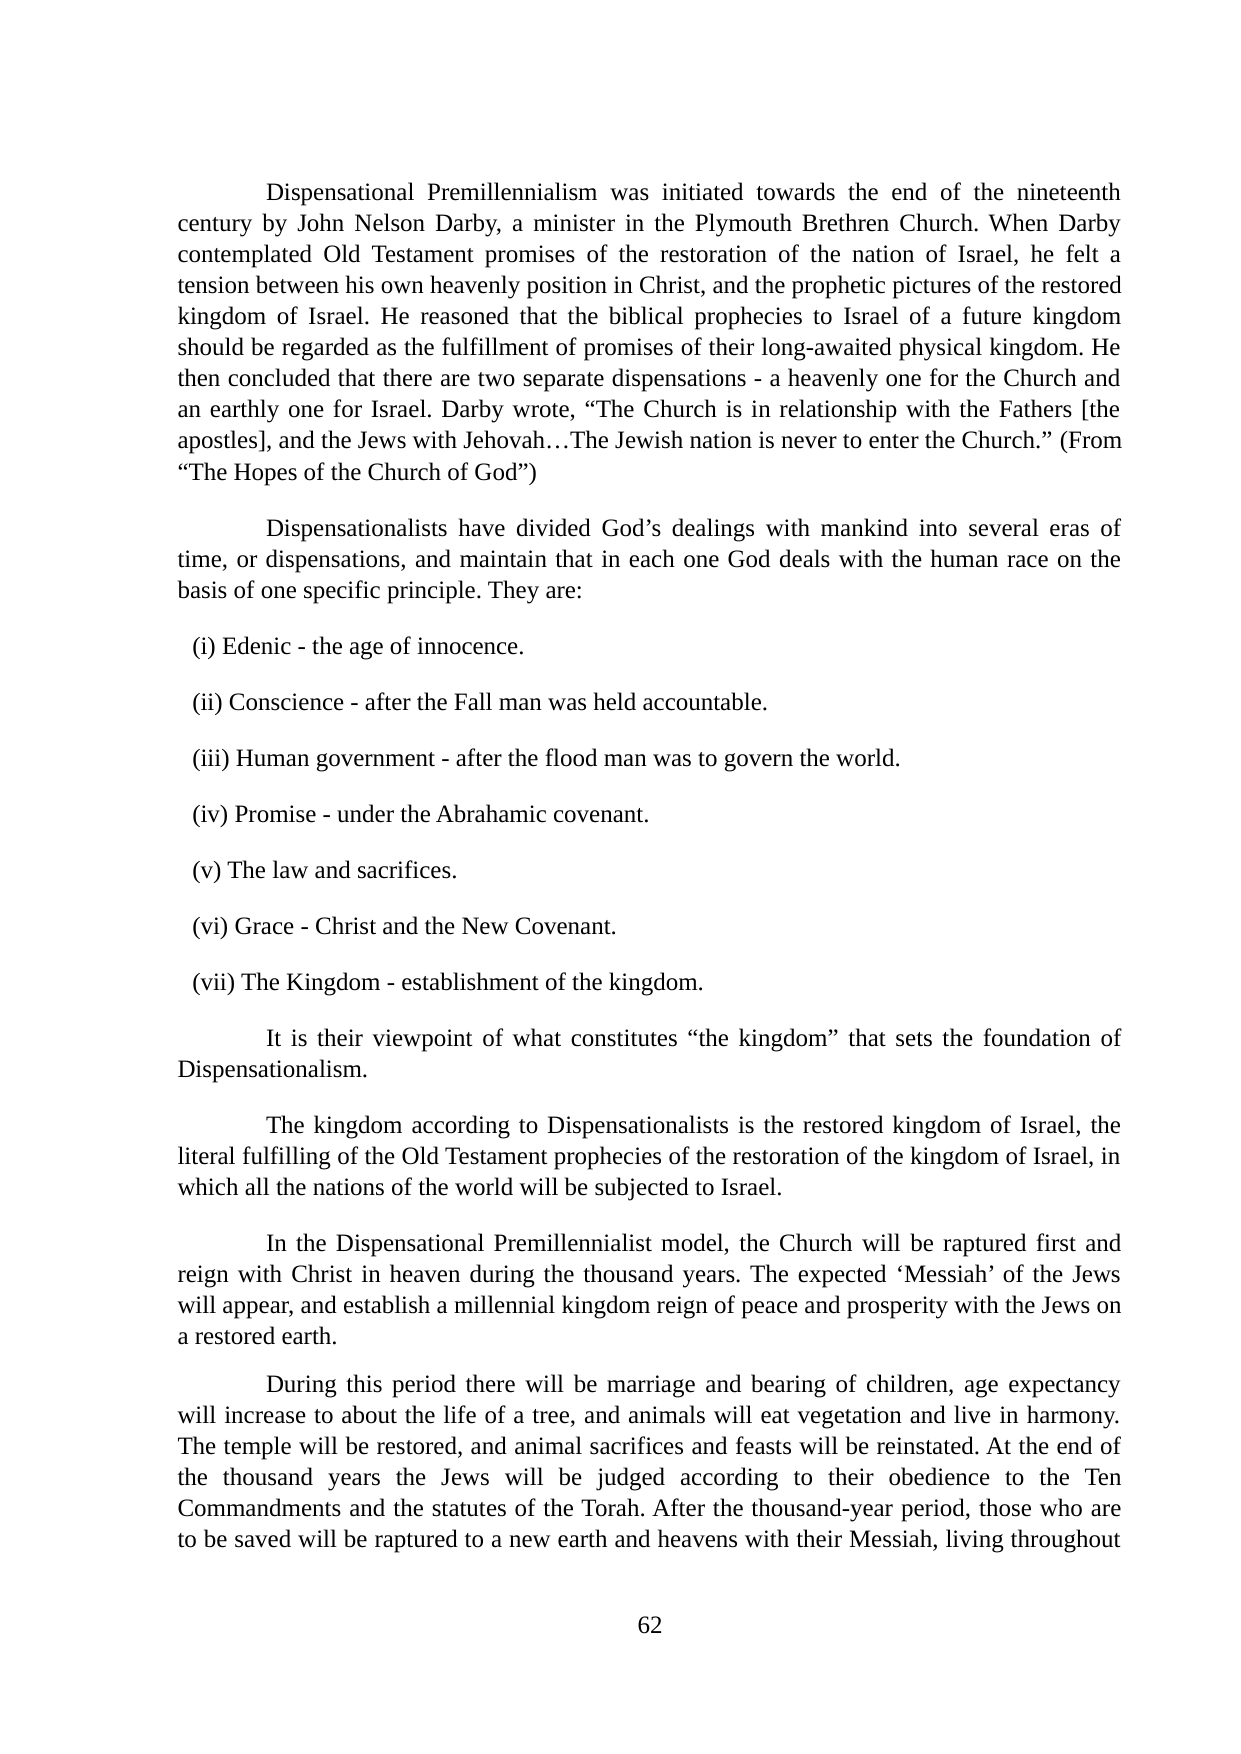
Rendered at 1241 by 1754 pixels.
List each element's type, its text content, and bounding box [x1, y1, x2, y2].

text (vi) Grace - Christ and the New Covenant. [192, 911, 1122, 940]
text (iv) Promise - under the Abrahamic covenant. [192, 799, 1122, 828]
text (i) Edenic - the age of innocence. [192, 631, 1122, 659]
list In the Dispensational Premillennialist model, the Church will be raptured first and reign with Christ in heaven during the thousand years. The expected ‘Messiah’ of the Jews will appear, and establish a millennial kingdom reign of peace and prosperity with the Jews on a restored earth. [177, 1228, 1122, 1350]
list It is their viewpoint of what constitutes “the kingdom” that sets the foundation of Dispensationalism. [177, 1023, 1122, 1083]
text (v) The law and sacrifices. [192, 855, 1122, 884]
list The kingdom according to Dispensationalists is the restored kingdom of Israel, the literal fulfilling of the Old Testament prophecies of the restoration of the kingdom of Israel, in which all the nations of the world will be subjected to Israel. [177, 1110, 1122, 1201]
list Dispensationalists have divided God’s dealings with mankind into several eras of time, or dispensations, and maintain that in each one God deals with the human race on the basis of one specific principle. They are: [177, 513, 1122, 603]
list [177, 1369, 1122, 1553]
list Dispensational Premillennialism was initiated towards the end of the nineteenth century by John Nelson Darby, a minister in the Plymouth Brethren Church. When Darby contemplated Old Testament promises of the restoration of the nation of Israel, he felt a tension between his own heavenly position in Christ, and the prophetic pictures of the restored kingdom of Israel. He reasoned that the biblical prophecies to Israel of a future kingdom should be regarded as the fulfillment of promises of their long-awaited physical kingdom. He then concluded that there are two separate dispensations - a heavenly one for the Church and an earthly one for Israel. Darby wrote, “The Church is in relationship with the Fathers [the apostles], and the Jews with Jehovah…The Jewish nation is never to enter the Church.” (From “The Hopes of the Church of God”) [177, 177, 1122, 485]
text (ii) Conscience - after the Fall man was held accountable. [192, 687, 1122, 716]
text (vii) The Kingdom - establishment of the kingdom. [192, 967, 1122, 996]
text (iii) Human government - after the flood man was to govern the world. [192, 743, 1122, 772]
